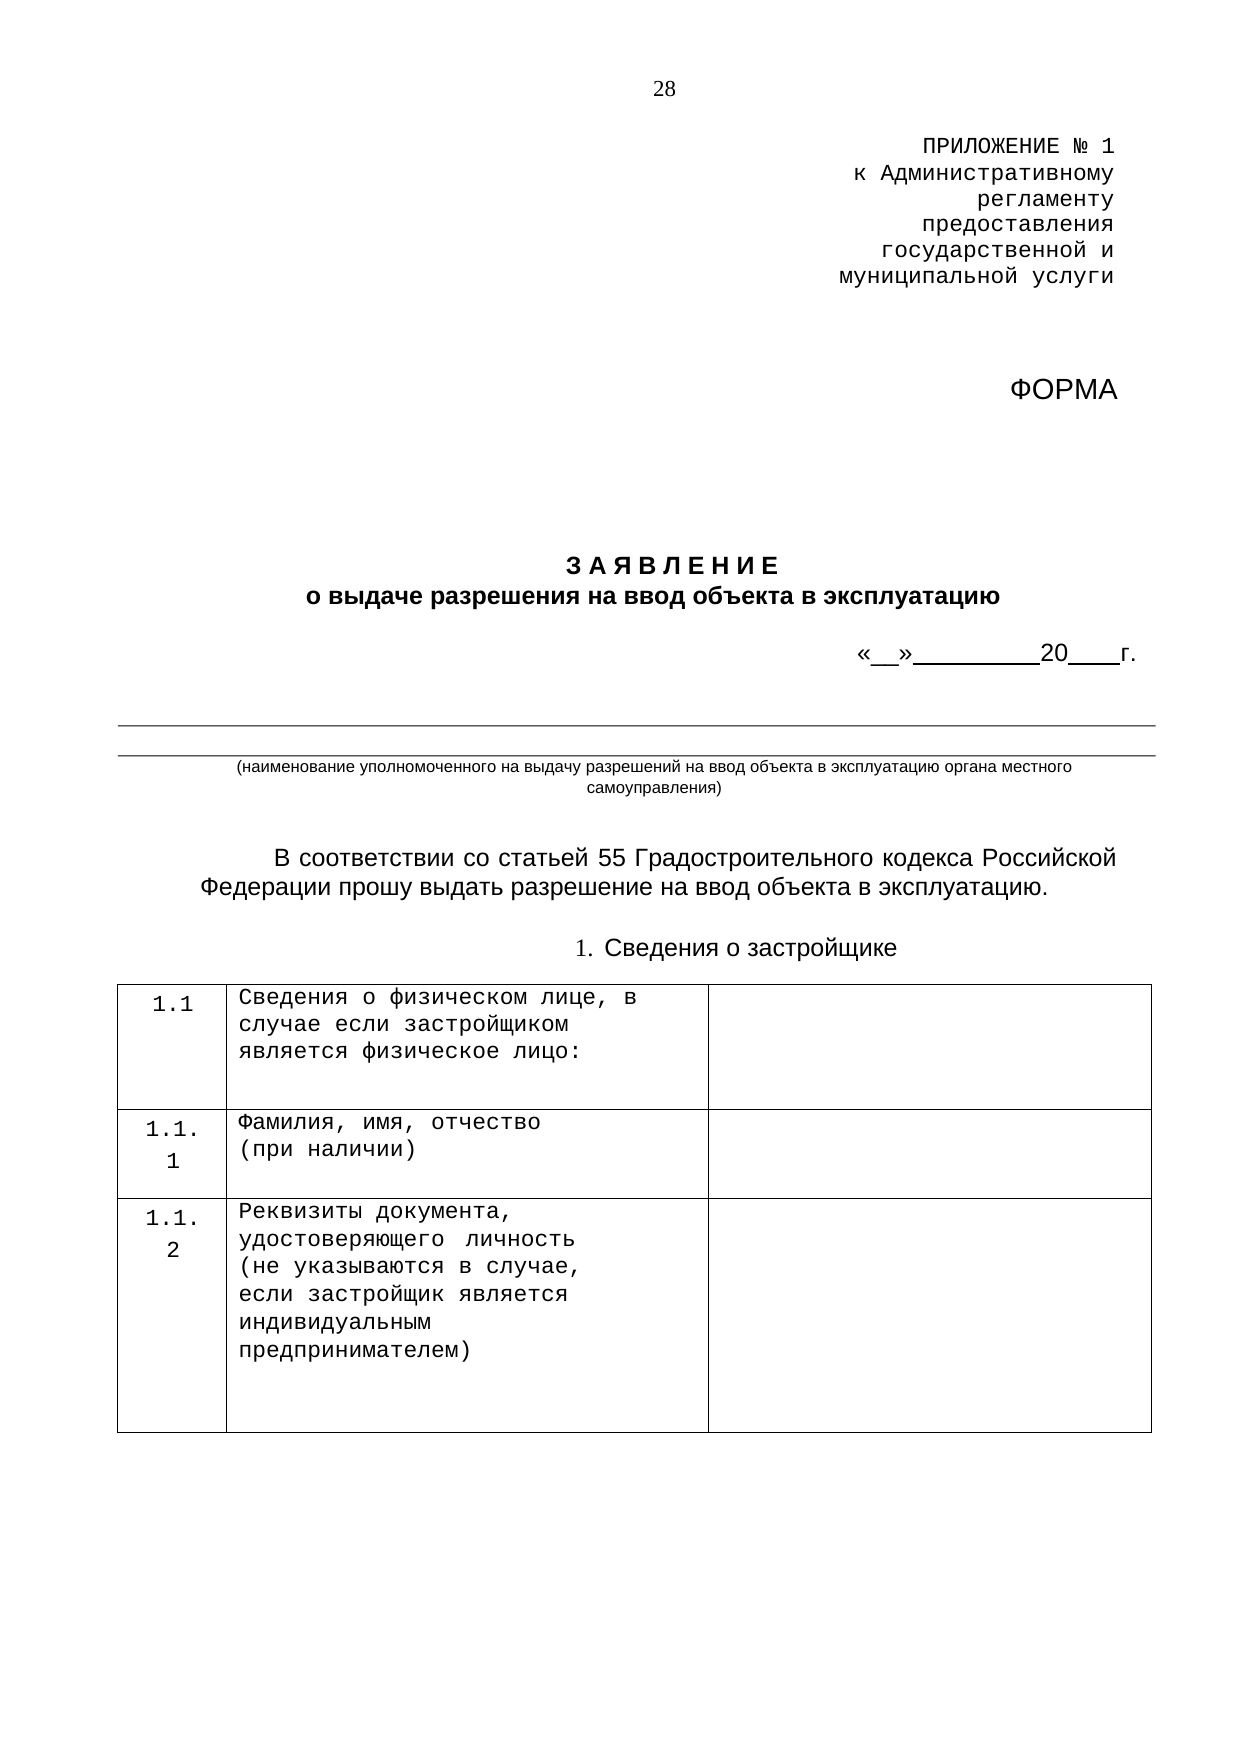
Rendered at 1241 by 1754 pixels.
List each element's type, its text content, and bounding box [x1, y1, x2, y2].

table_cell 1.1.2 [118, 1199, 226, 1432]
text ПРИЛОЖЕНИЕ № 1 [789, 135, 1115, 161]
table_header 1.1 [118, 985, 226, 1109]
text (наименование уполномоченного на выдачу разрешений на ввод объекта в эксплуатацию органа местного самоуправления) [193, 757, 1115, 797]
list Сведения о застройщике [574, 933, 1152, 962]
table_header Сведения о физическом лице, в случае если застройщиком является физическое лицо: [227, 985, 708, 1109]
table_header [709, 985, 1151, 1109]
table_cell Реквизиты документа, удостоверяющего личность (не указываются в случае, если застройщик является индивидуальным предпринимателем) [227, 1199, 708, 1432]
subtitle З А Я В Л Е Н И Е [192, 548, 1152, 581]
table_cell 1.1.1 [118, 1110, 226, 1198]
text ФОРМА [177, 372, 1117, 405]
table_cell Фамилия, имя, отчество (при наличии) [227, 1110, 708, 1198]
text о выдаче разрешения на ввод объекта в эксплуатацию [191, 581, 1115, 610]
text «__» 20 г. [200, 638, 1136, 667]
text В соответствии со статьей 55 Градостроительного кодекса Российской Федерации прошу выдать разрешение на ввод объекта в эксплуатацию. [200, 843, 1117, 900]
text к Административному регламенту предоставления государственной и муниципальной услуги [782, 161, 1114, 291]
table_cell [709, 1199, 1151, 1432]
table_cell [709, 1110, 1151, 1198]
